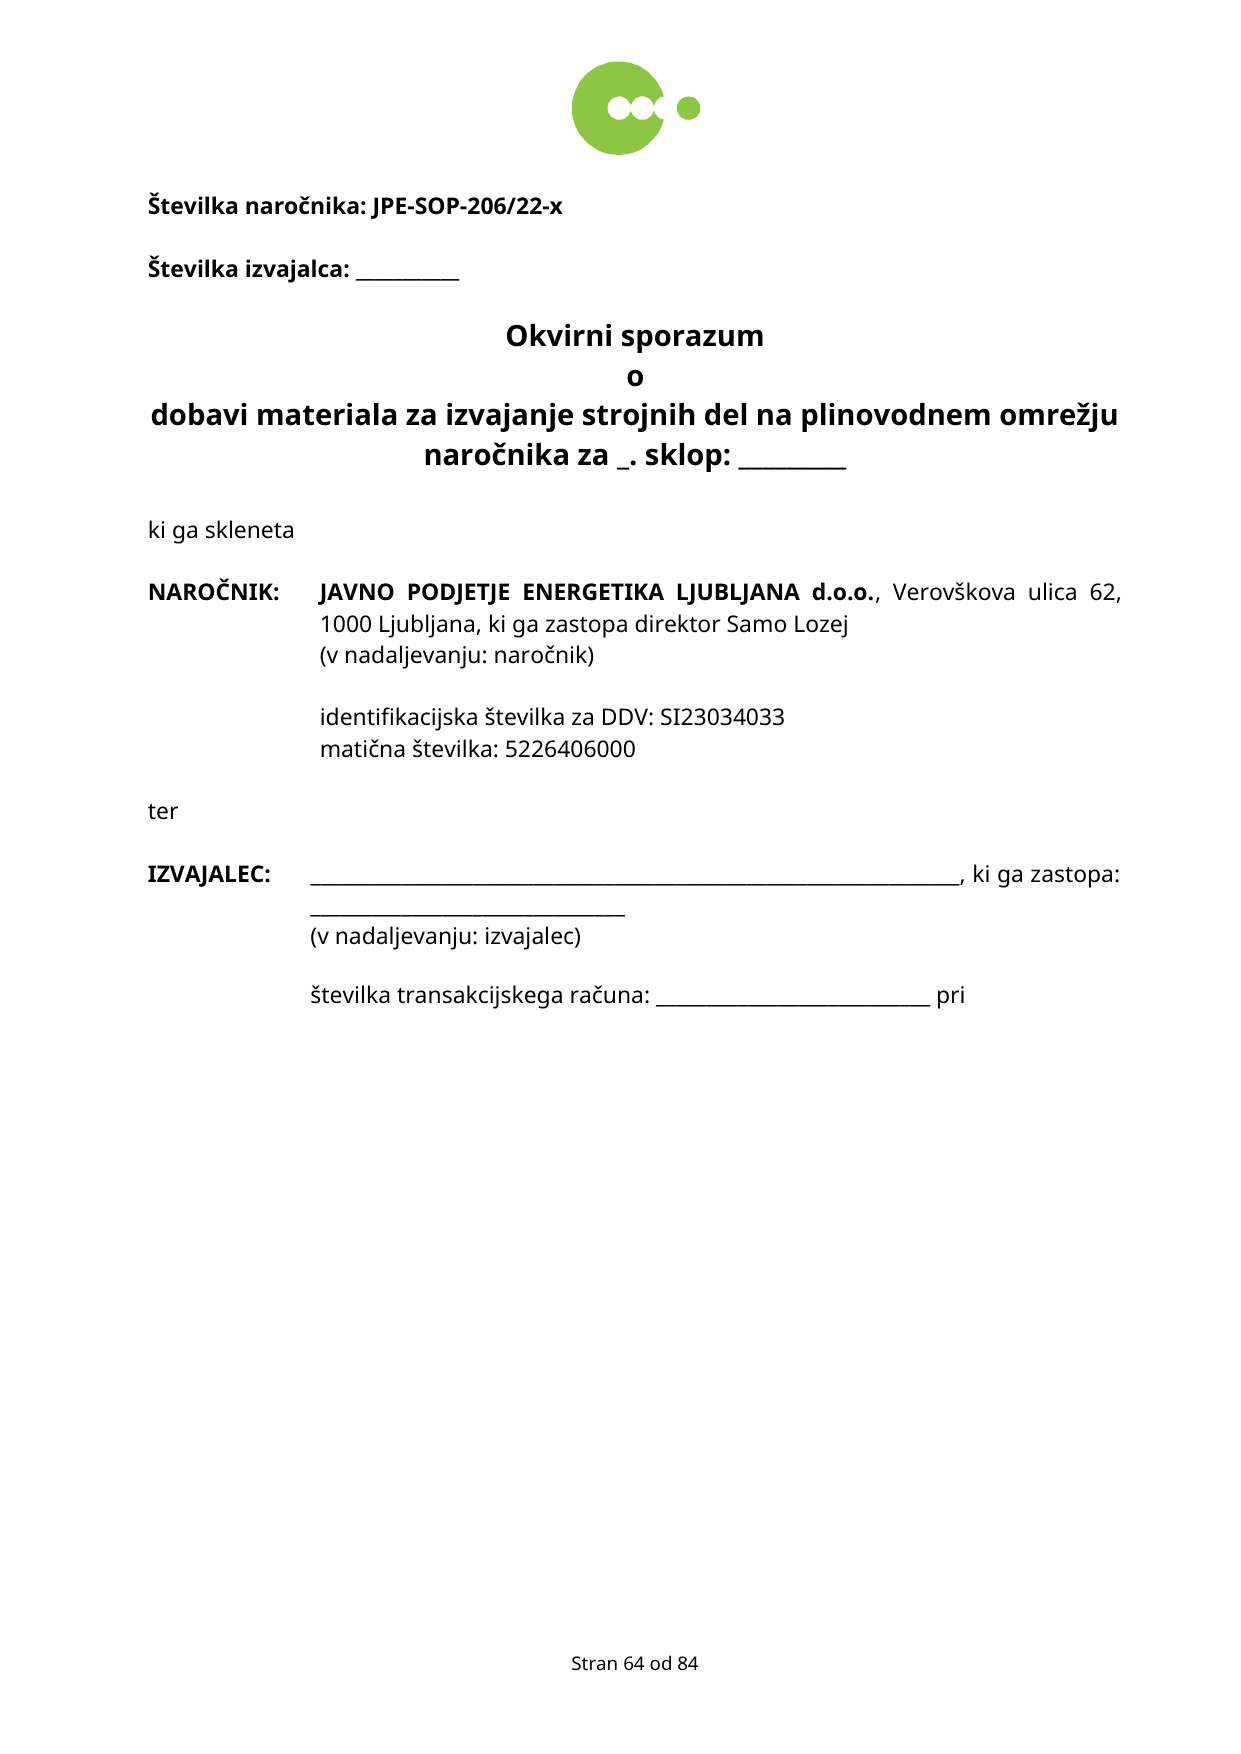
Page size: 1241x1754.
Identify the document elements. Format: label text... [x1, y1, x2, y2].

text (v nadaljevanju: izvajalec) [310, 920, 1122, 951]
text ki ga skleneta [148, 514, 1122, 545]
text številka transakcijskega računa: ___________________________ pri [310, 979, 1122, 1011]
text matična številka: 5226406000 [319, 732, 1122, 764]
text Številka izvajalca: ___________ [148, 253, 1122, 284]
text identifikacijska številka za DDV: SI23034033 [319, 701, 1122, 732]
text Okvirni sporazum [148, 315, 1122, 355]
text IZVAJALEC: ________________________________________________________________, ki ga zastopa: _______________________________ [148, 857, 1122, 920]
text dobavi materiala za izvajanje strojnih del na plinovodnem omrežju naročnika za _. sklop: _________ [148, 395, 1122, 474]
text NAROČNIK: JAVNO PODJETJE ENERGETIKA LJUBLJANA d.o.o., Verovškova ulica 62, 1000 Ljubljana, ki ga zastopa direktor Samo Lozej [148, 576, 1122, 639]
text ter [148, 795, 1122, 826]
text o [148, 355, 1122, 395]
text (v nadaljevanju: naročnik) [319, 639, 1122, 670]
text Številka naročnika: JPE-SOP-206/22-x [148, 190, 1122, 222]
